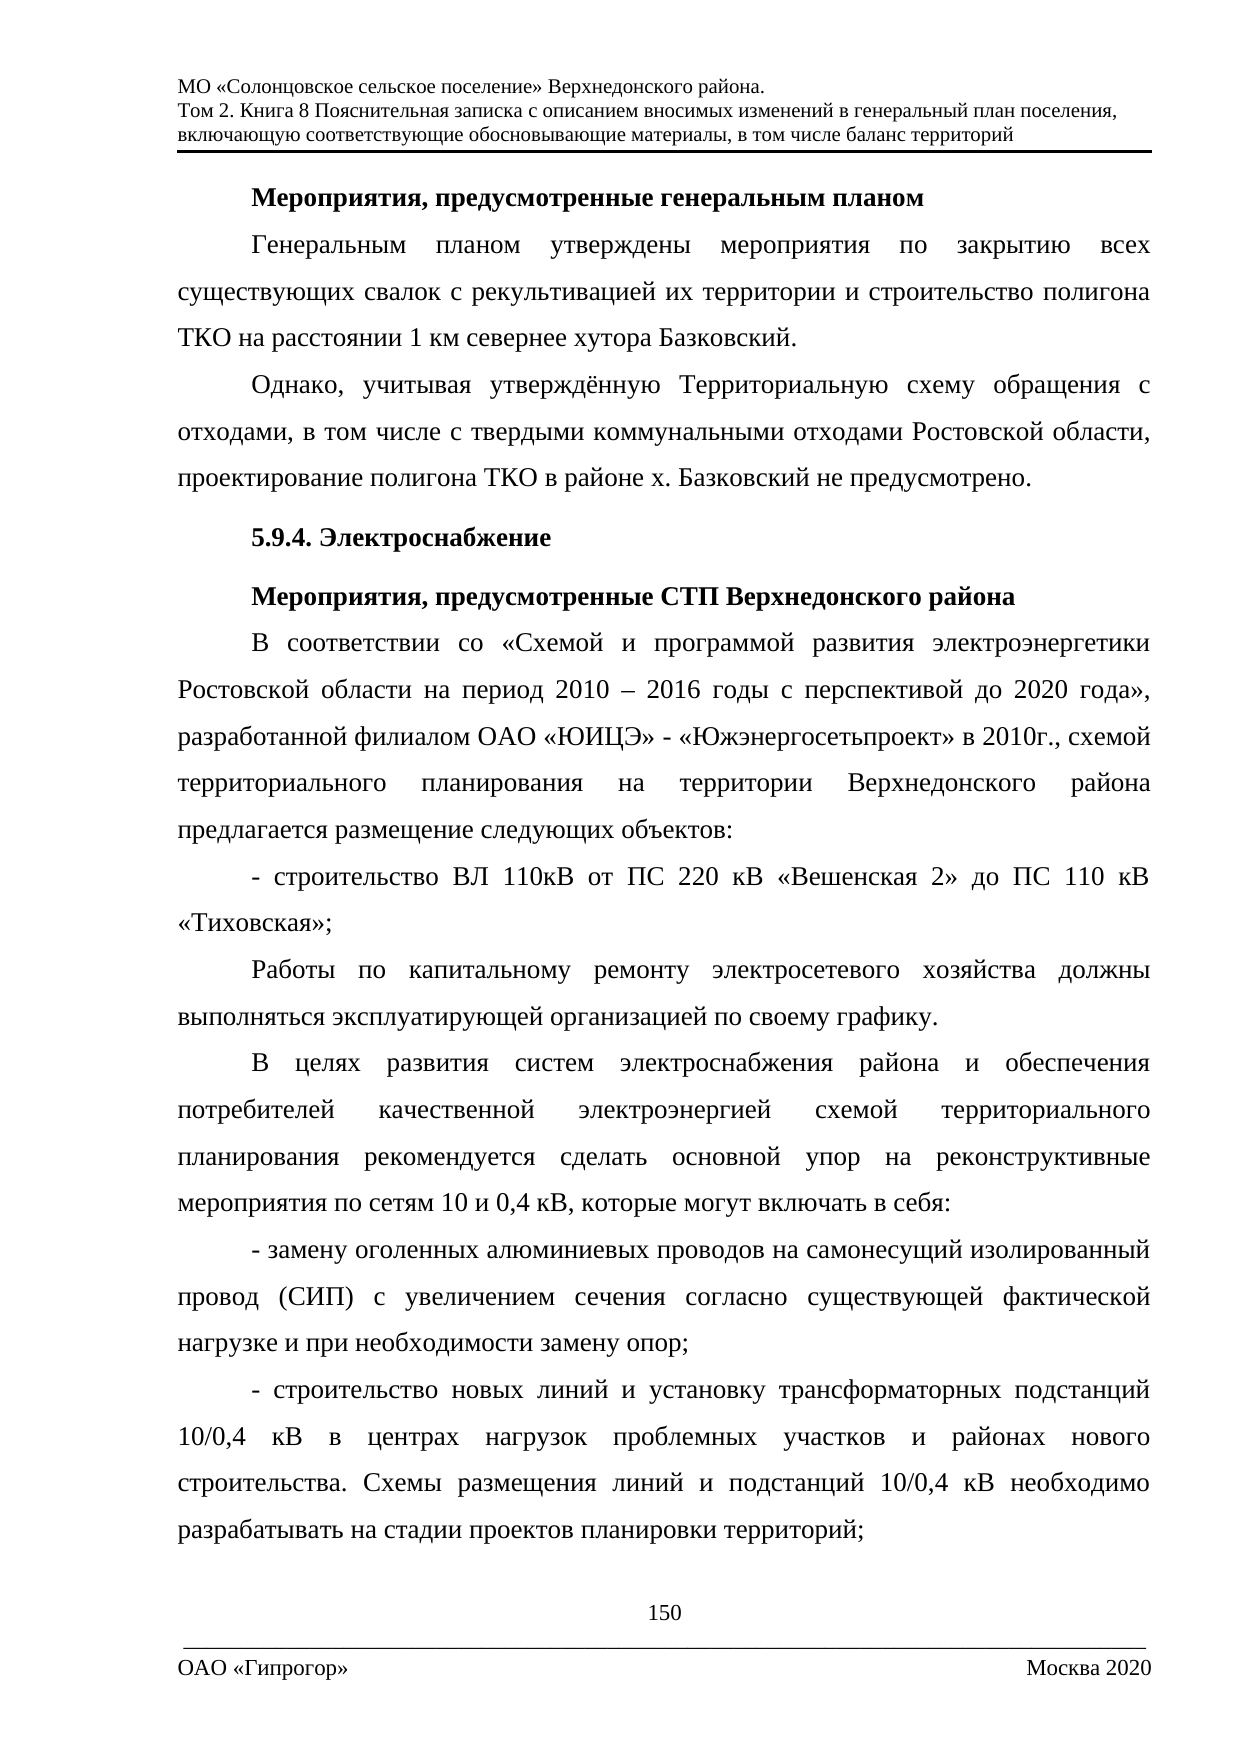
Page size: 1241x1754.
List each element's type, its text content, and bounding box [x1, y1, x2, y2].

text В соответствии со «Схемой и программой развития электроэнергетики Ростовской области на период 2010 – 2016 годы с перспективой до 2020 года», разработанной филиалом ОАО «ЮИЦЭ» - «Южэнергосетьпроект» в 2010г., схемой территориального планирования на территории Верхнедонского района предлагается размещение следующих объектов: [177, 627, 1152, 844]
text В целях развития систем электроснабжения района и обеспечения потребителей качественной электроэнергией схемой территориального планирования рекомендуется сделать основной упор на реконструктивные мероприятия по сетям 10 и 0,4 кВ, которые могут включать в себя: [177, 1047, 1152, 1218]
text Однако, учитывая утверждённую Территориальную схему обращения с отходами, в том числе c твердыми коммунальными отходами Ростовской области, проектирование полигона ТКО в районе х. Базковский не предусмотрено. [177, 368, 1152, 493]
text Мероприятия, предусмотренные генеральным планом [177, 182, 1152, 213]
text - строительство новых линий и установку трансформаторных подстанций 10/0,4 кВ в центрах нагрузок проблемных участков и районах нового строительства. Схемы размещения линий и подстанций 10/0,4 кВ необходимо разрабатывать на стадии проектов планировки территорий; [177, 1373, 1152, 1544]
text Работы по капитальному ремонту электросетевого хозяйства должны выполняться эксплуатирующей организацией по своему графику. [177, 953, 1152, 1031]
subtitle 5.9.4. Электроснабжение [177, 521, 1152, 552]
text Мероприятия, предусмотренные СТП Верхнедонского района [177, 580, 1152, 611]
text - строительство ВЛ 110кВ от ПС 220 кВ «Вешенская 2» до ПС 110 кВ «Тиховская»; [177, 860, 1152, 938]
text - замену оголенных алюминиевых проводов на самонесущий изолированный провод (СИП) с увеличением сечения согласно существующей фактической нагрузке и при необходимости замену опор; [177, 1233, 1152, 1358]
text Генеральным планом утверждены мероприятия по закрытию всех существующих свалок с рекультивацией их территории и строительство полигона ТКО на расстоянии 1 км севернее хутора Базковский. [177, 228, 1152, 353]
